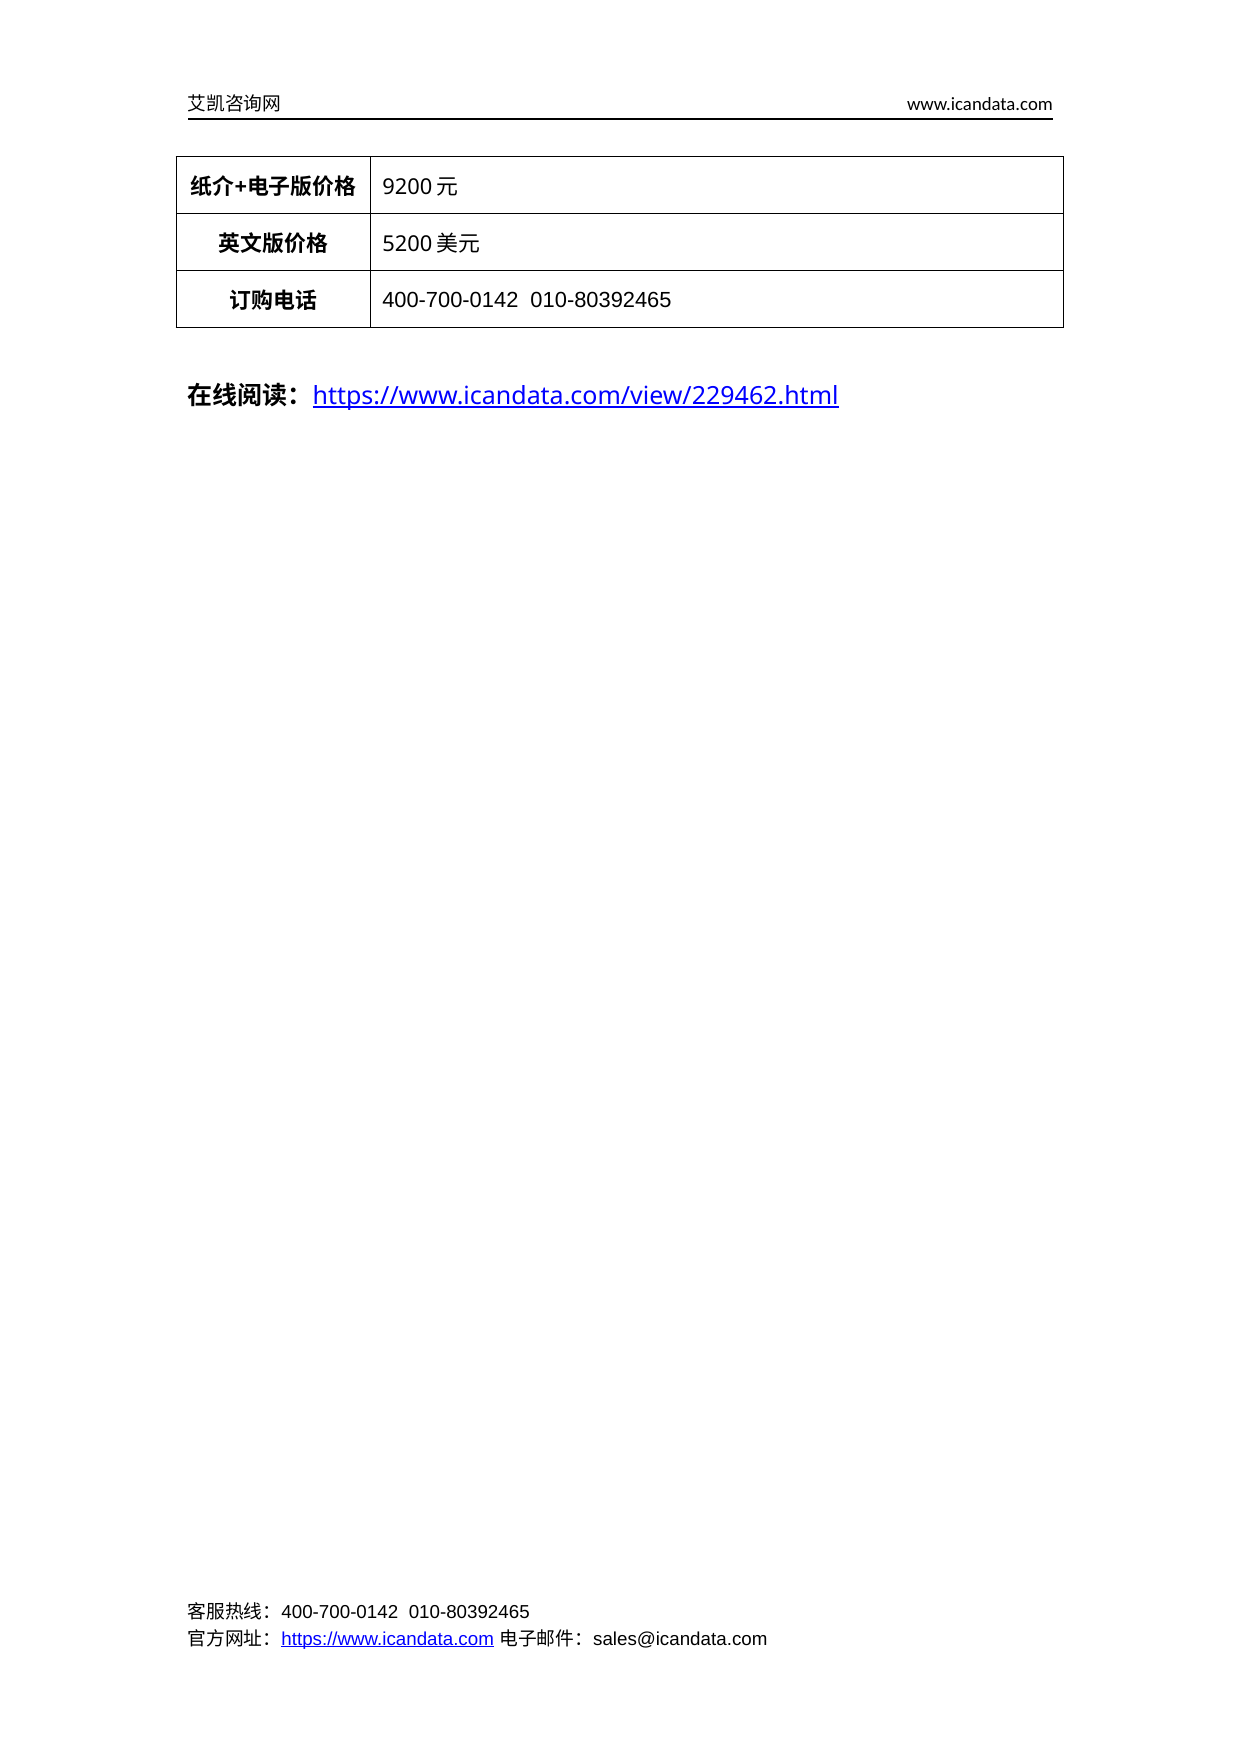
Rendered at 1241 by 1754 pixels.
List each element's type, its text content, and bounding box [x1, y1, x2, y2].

table_cell 纸介+电子版价格 [177, 157, 370, 213]
text 在线阅读：https://www.icandata.com/view/229462.html [187, 361, 1053, 426]
table_cell 5200美元 [371, 214, 1063, 270]
table_cell 订购电话 [177, 271, 370, 327]
table_cell 400-700-0142 010-80392465 [371, 271, 1063, 327]
table_cell 9200元 [371, 157, 1063, 213]
table_cell 英文版价格 [177, 214, 370, 270]
